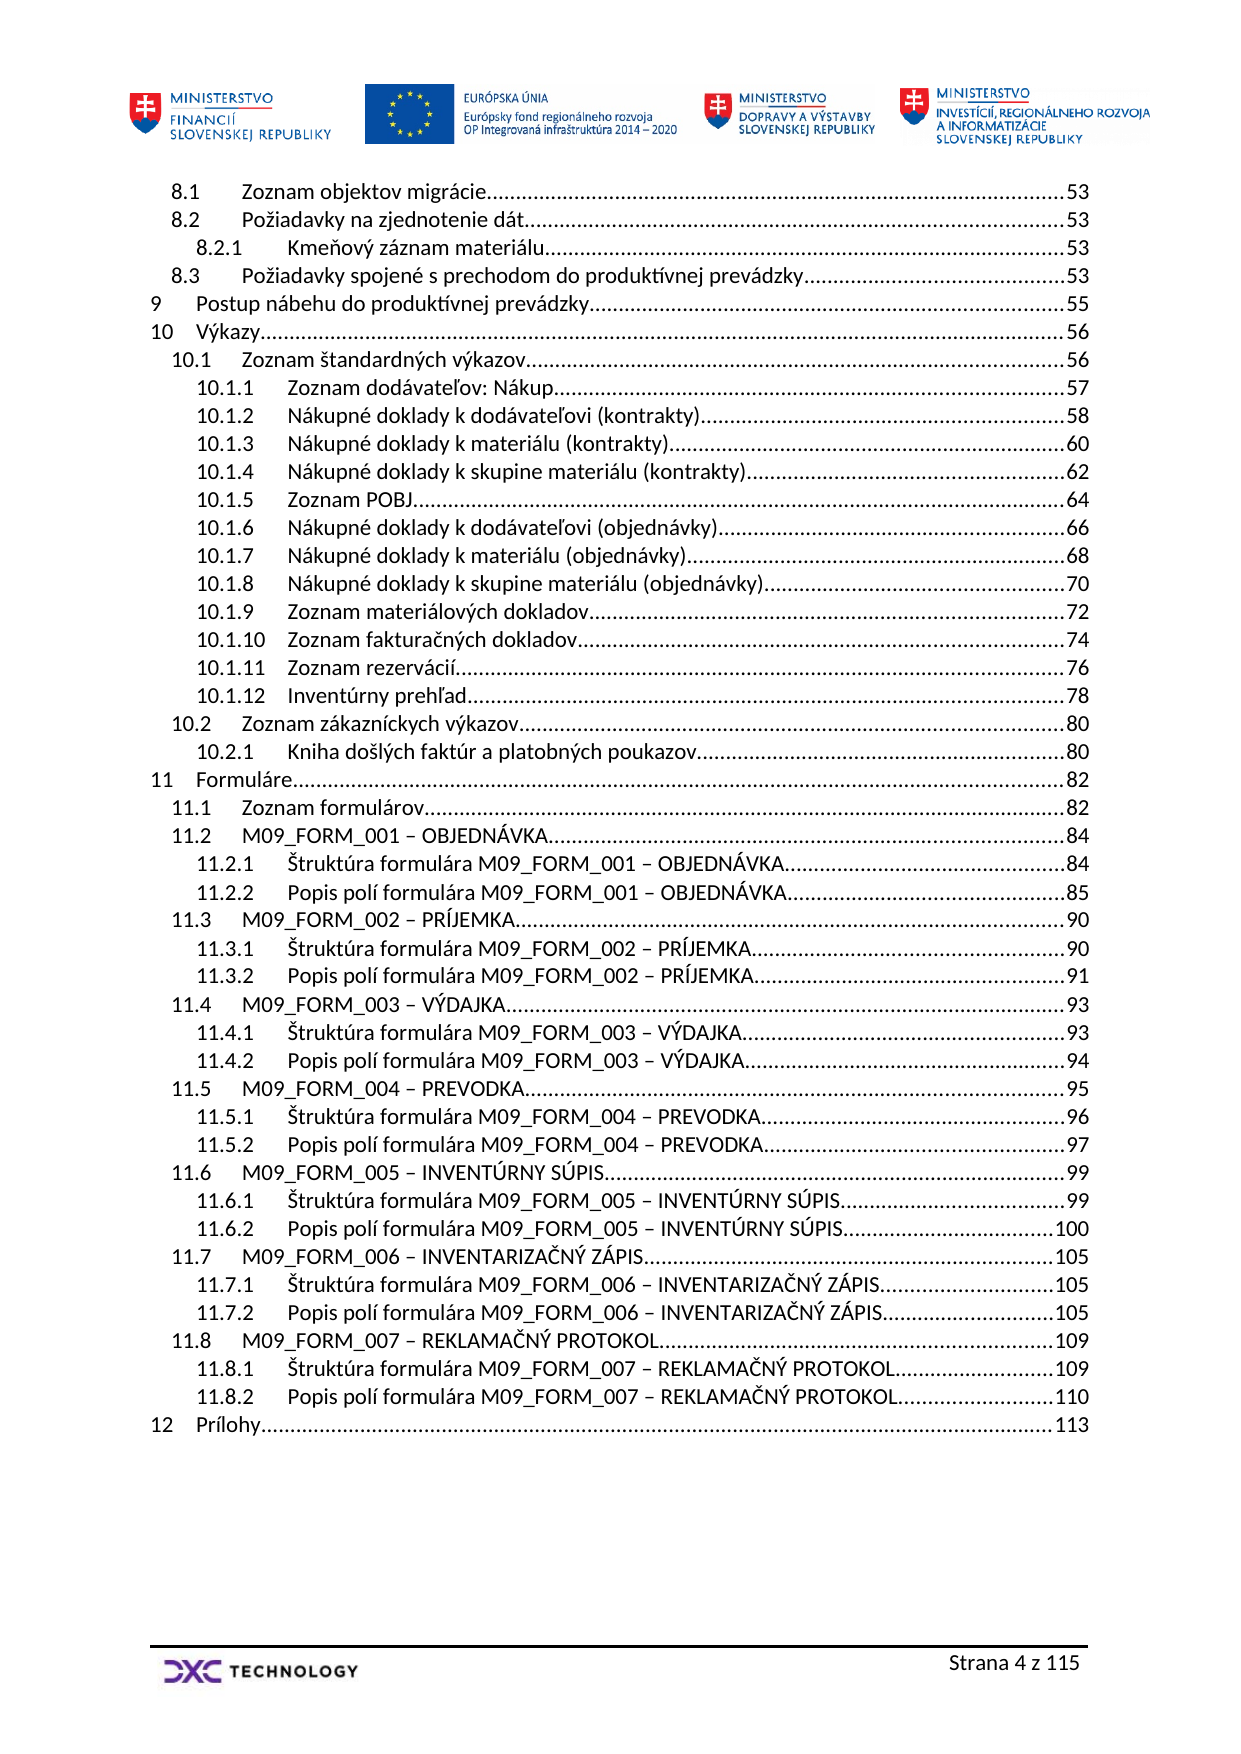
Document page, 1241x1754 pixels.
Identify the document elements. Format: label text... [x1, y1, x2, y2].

text 10.1.6 Nákupné doklady k dodávateľovi (objednávky) 66 [196, 513, 1090, 541]
text 11.6.1 Štruktúra formulára M09_FORM_005 – INVENTÚRNY SÚPIS 99 [196, 1186, 1090, 1214]
text 10.2.1 Kniha došlých faktúr a platobných poukazov 80 [196, 737, 1090, 766]
text 10 Výkazy 56 [150, 317, 1090, 345]
text 8.2.1 Kmeňový záznam materiálu 53 [196, 233, 1090, 261]
text 11.8 M09_FORM_007 – REKLAMAČNÝ PROTOKOL 109 [171, 1326, 1090, 1354]
text 11.5 M09_FORM_004 – PREVODKA 95 [171, 1074, 1090, 1102]
text 8.3 Požiadavky spojené s prechodom do produktívnej prevádzky 53 [171, 261, 1090, 289]
picture [365, 84, 875, 144]
text 10.1.4 Nákupné doklady k skupine materiálu (kontrakty) 62 [196, 457, 1090, 485]
text 11.5.1 Štruktúra formulára M09_FORM_004 – PREVODKA 96 [196, 1102, 1090, 1130]
text 10.1.12 Inventúrny prehľad 78 [196, 681, 1090, 709]
text 11.4.1 Štruktúra formulára M09_FORM_003 – VÝDAJKA 93 [196, 1018, 1090, 1046]
text 11.8.1 Štruktúra formulára M09_FORM_007 – REKLAMAČNÝ PROTOKOL 109 [196, 1354, 1090, 1382]
text 10.1.5 Zoznam POBJ 64 [196, 485, 1090, 513]
picture [157, 1648, 373, 1697]
text 11.7 M09_FORM_006 – INVENTARIZAČNÝ ZÁPIS 105 [171, 1242, 1090, 1270]
text 11.2 M09_FORM_001 – OBJEDNÁVKA 84 [171, 822, 1090, 849]
text 11.8.2 Popis polí formulára M09_FORM_007 – REKLAMAČNÝ PROTOKOL 110 [196, 1382, 1090, 1410]
text 12 Prílohy 113 [150, 1410, 1090, 1438]
text 10.1.10 Zoznam fakturačných dokladov 74 [196, 625, 1090, 653]
text 10.1.3 Nákupné doklady k materiálu (kontrakty) 60 [196, 429, 1090, 457]
text 10.2 Zoznam zákazníckych výkazov 80 [171, 709, 1090, 737]
text 8.2 Požiadavky na zjednotenie dát 53 [171, 205, 1090, 233]
text 11.4.2 Popis polí formulára M09_FORM_003 – VÝDAJKA 94 [196, 1046, 1090, 1074]
text 11.3.2 Popis polí formulára M09_FORM_002 – PRÍJEMKA 91 [196, 962, 1090, 990]
text 10.1.8 Nákupné doklady k skupine materiálu (objednávky) 70 [196, 569, 1090, 597]
text 10.1.2 Nákupné doklady k dodávateľovi (kontrakty) 58 [196, 401, 1090, 429]
picture [129, 93, 331, 142]
text 11.2.2 Popis polí formulára M09_FORM_001 – OBJEDNÁVKA 85 [196, 878, 1090, 906]
picture [900, 88, 1150, 146]
text 10.1.7 Nákupné doklady k materiálu (objednávky) 68 [196, 541, 1090, 569]
text 10.1.1 Zoznam dodávateľov: Nákup 57 [196, 373, 1090, 401]
text 10.1 Zoznam štandardných výkazov 56 [526, 345, 1090, 373]
text 8.1 Zoznam objektov migrácie 53 [171, 177, 1090, 205]
text 11.6 M09_FORM_005 – INVENTÚRNY SÚPIS 99 [171, 1158, 1090, 1186]
text 11.3 M09_FORM_002 – PRÍJEMKA 90 [171, 906, 1090, 934]
text 9 Postup nábehu do produktívnej prevádzky 55 [150, 289, 1090, 317]
text 11 Formuláre 82 [150, 766, 1090, 793]
text 11.4 M09_FORM_003 – VÝDAJKA 93 [171, 990, 1090, 1018]
text 10.1.11 Zoznam rezervácií 76 [196, 653, 1090, 681]
text 11.3.1 Štruktúra formulára M09_FORM_002 – PRÍJEMKA 90 [196, 934, 1090, 962]
text 11.1 Zoznam formulárov 82 [171, 793, 1090, 822]
text 11.2.1 Štruktúra formulára M09_FORM_001 – OBJEDNÁVKA 84 [196, 849, 1090, 878]
text 10.1.9 Zoznam materiálových dokladov 72 [196, 597, 1090, 625]
text 11.7.1 Štruktúra formulára M09_FORM_006 – INVENTARIZAČNÝ ZÁPIS 105 [196, 1270, 1090, 1298]
text 11.5.2 Popis polí formulára M09_FORM_004 – PREVODKA 97 [196, 1130, 1090, 1158]
text 11.7.2 Popis polí formulára M09_FORM_006 – INVENTARIZAČNÝ ZÁPIS 105 [196, 1298, 1090, 1326]
text 11.6.2 Popis polí formulára M09_FORM_005 – INVENTÚRNY SÚPIS 100 [196, 1214, 1090, 1242]
